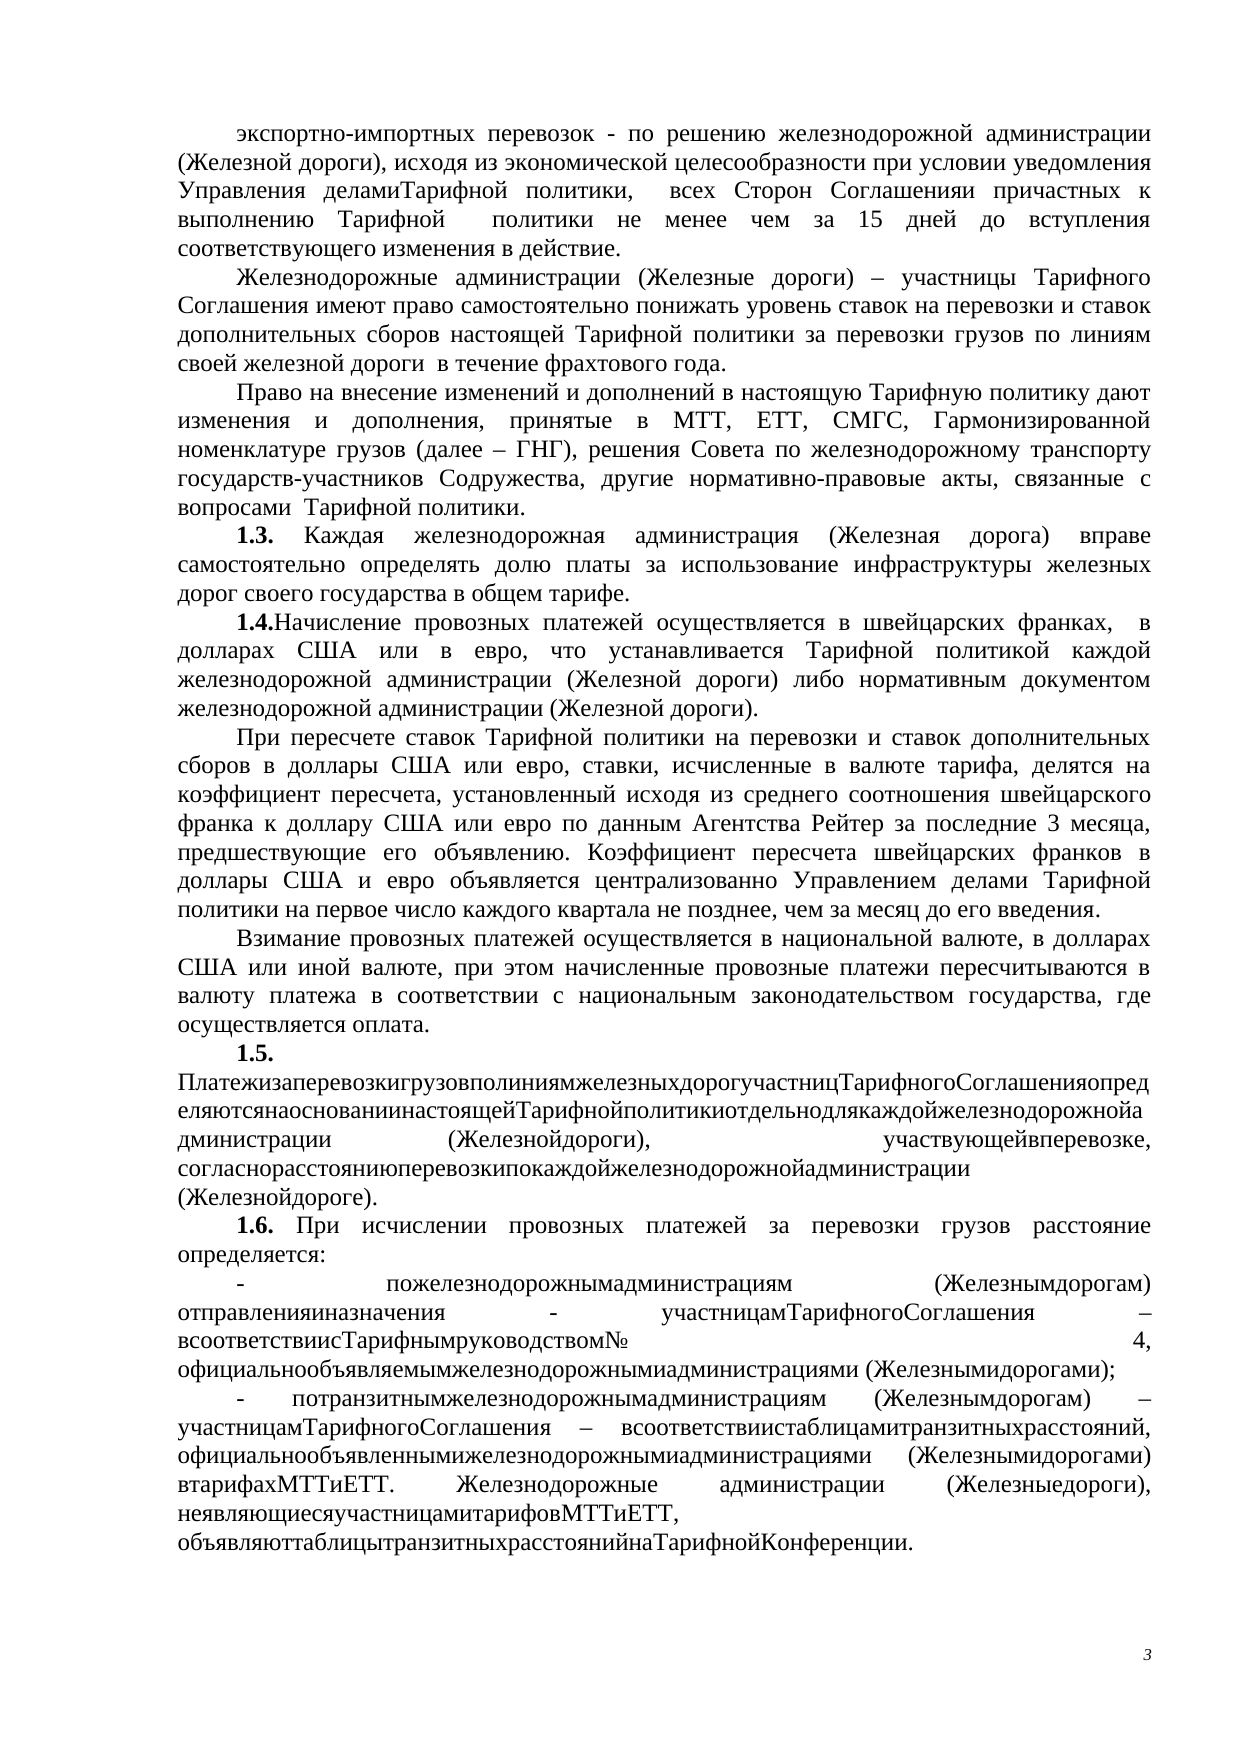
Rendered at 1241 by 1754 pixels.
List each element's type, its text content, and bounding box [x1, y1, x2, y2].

text 1.5. ПлатежизаперевозкигрузовполиниямжелезныхдорогучастницТарифногоСоглашенияопределяютсянаоснованиинастоящейТарифнойполитикиотдельнодлякаждойжелезнодорожнойадминистрации (Железнойдороги), участвующейвперевозке, согласнорасстояниюперевозкипокаждойжелезнодорожнойадминистрации (Железнойдороге). [177, 1038, 1152, 1211]
text экспортно-импортных перевозок - по решению железнодорожной администрации (Железной дороги), исходя из экономической целесообразности при условии уведомления Управления деламиТарифной политики, всех Сторон Соглашенияи причастных к выполнению Тарифной политики не менее чем за 15 дней до вступления соответствующего изменения в действие. [177, 118, 1152, 262]
text При пересчете ставок Тарифной политики на перевозки и ставок дополнительных сборов в доллары США или евро, ставки, исчисленные в валюте тарифа, делятся на коэффициент пересчета, установленный исходя из среднего соотношения швейцарского франка к доллару США или евро по данным Агентства Рейтер за последние 3 месяца, предшествующие его объявлению. Коэффициент пересчета швейцарских франков в доллары США и евро объявляется централизованно Управлением делами Тарифной политики на первое число каждого квартала не позднее, чем за месяц до его введения. [177, 722, 1152, 923]
text - пожелезнодорожнымадминистрациям (Железнымдорогам) отправленияиназначения - участницамТарифногоСоглашения – всоответствиисТарифнымруководством№ 4, официальнообъявляемымжелезнодорожнымиадминистрациями (Железнымидорогами); [177, 1268, 1152, 1383]
text 1.3. Каждая железнодорожная администрация (Железная дорога) вправе самостоятельно определять долю платы за использование инфраструктуры железных дорог своего государства в общем тарифе. [177, 521, 1152, 607]
text - потранзитнымжелезнодорожнымадминистрациям (Железнымдорогам) – участницамТарифногоСоглашения – всоответствиистаблицамитранзитныхрасстояний, официальнообъявленнымижелезнодорожнымиадминистрациями (Железнымидорогами) втарифахМТТиЕТТ. Железнодорожные администрации (Железныедороги), неявляющиесяучастницамитарифовМТТиЕТТ, объявляюттаблицытранзитныхрасстоянийнаТарифнойКонференции. [177, 1383, 1152, 1556]
text Право на внесение изменений и дополнений в настоящую Тарифную политику дают изменения и дополнения, принятые в МТТ, ЕТТ, СМГС, Гармонизированной номенклатуре грузов (далее – ГНГ), решения Совета по железнодорожному транспорту государств-участников Содружества, другие нормативно-правовые акты, связанные с вопросами Тарифной политики. [177, 377, 1152, 521]
text 1.4.Начисление провозных платежей осуществляется в швейцарских франках, в долларах США или в евро, что устанавливается Тарифной политикой каждой железнодорожной администрации (Железной дороги) либо нормативным документом железнодорожной администрации (Железной дороги). [177, 607, 1152, 722]
text 1.6. При исчислении провозных платежей за перевозки грузов расстояние определяется: [177, 1211, 1152, 1268]
text Взимание провозных платежей осуществляется в национальной валюте, в долларах США или иной валюте, при этом начисленные провозные платежи пересчитываются в валюту платежа в соответствии с национальным законодательством государства, где осуществляется оплата. [177, 923, 1152, 1038]
text Железнодорожные администрации (Железные дороги) – участницы Тарифного Соглашения имеют право самостоятельно понижать уровень ставок на перевозки и ставок дополнительных сборов настоящей Тарифной политики за перевозки грузов по линиям своей железной дороги в течение фрахтового года. [177, 262, 1152, 377]
